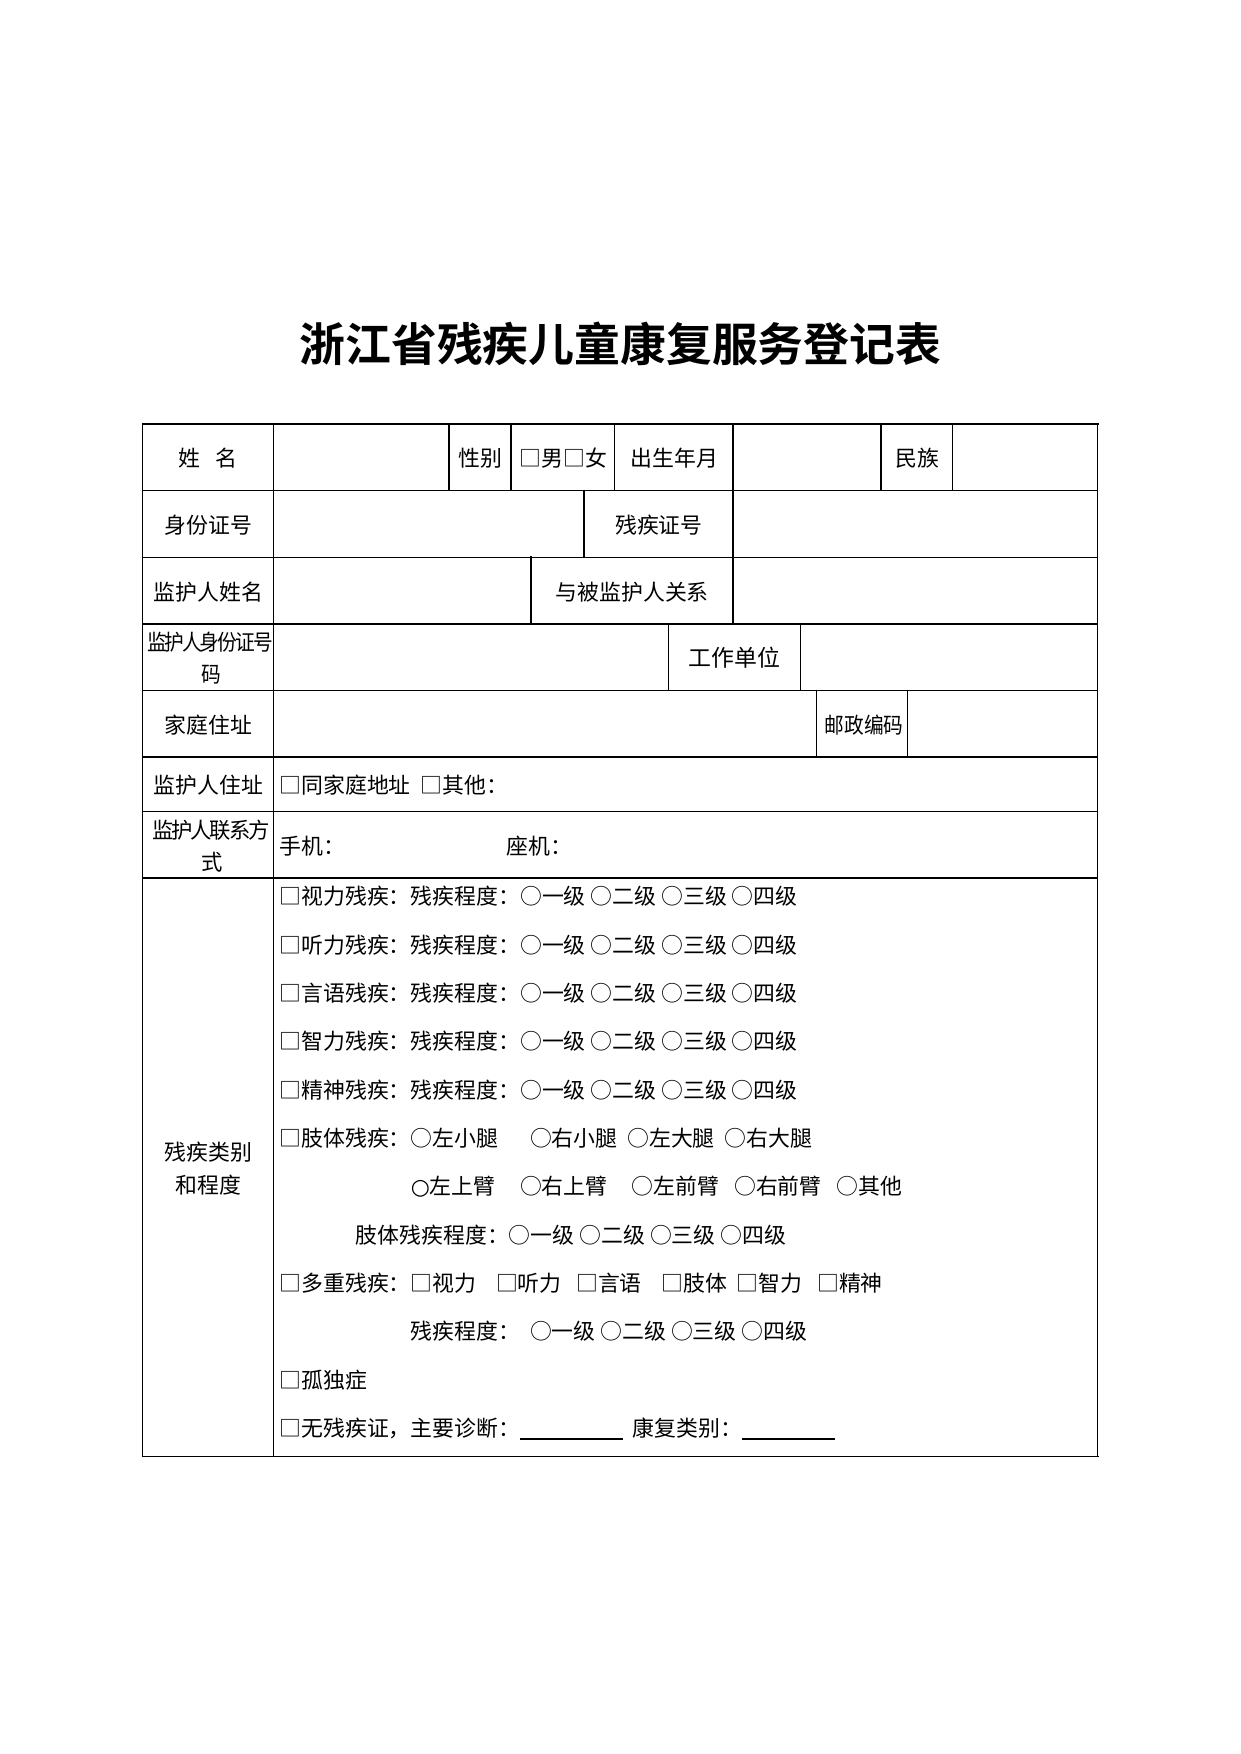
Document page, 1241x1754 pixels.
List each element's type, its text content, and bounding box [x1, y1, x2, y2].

table_cell [734, 491, 1097, 556]
table_cell 身份证号 [143, 491, 273, 556]
table_header 出生年月 [615, 425, 732, 490]
table_header 姓 名 [143, 425, 273, 490]
table_cell 监护人身份证号码 [143, 625, 273, 689]
table_cell [274, 491, 583, 556]
table_header [953, 425, 1097, 490]
table_cell 家庭住址 [143, 691, 273, 756]
table_header 民族 [882, 425, 952, 490]
table_cell [274, 625, 668, 689]
table_cell [274, 691, 816, 756]
table_cell 残疾类别 和程度 [143, 879, 273, 1456]
table_cell [801, 625, 1097, 689]
table_cell [734, 558, 1097, 623]
table_cell [908, 691, 1097, 756]
table_cell □视力残疾：残疾程度：○一级 ○二级 ○三级 ○四级 □听力残疾：残疾程度：○一级 ○二级 ○三级 ○四级 □言语残疾：残疾程度：○一级 ○二级 ○三级 ○四级 □智力残疾：残疾程度：○一级 ○二级 ○三级 ○四级 □精神残疾：残疾程度：○一级 ○二级 ○三级 ○四级 □肢体残疾：○左小腿 ○右小腿 ○左大腿 ○右大腿 ○左上臂 ○右上臂 ○左前臂 ○右前臂 ○其他 肢体残疾程度：○一级 ○二级 ○三级 ○四级 □多重残疾：□视力 □听力 □言语 □肢体 □智力 □精神 残疾程度： ○一级 ○二级 ○三级 ○四级 □孤独症 □无残疾证，主要诊断： 康复类别： [274, 879, 1097, 1456]
table_cell 监护人联系方式 [143, 812, 273, 877]
table_cell 工作单位 [669, 625, 800, 689]
text 浙江省残疾儿童康复服务登记表 [187, 293, 1053, 390]
table_cell 与被监护人关系 [532, 558, 732, 623]
table_header □男□女 [512, 425, 614, 490]
table_header [274, 425, 448, 490]
table_cell 监护人姓名 [143, 558, 273, 623]
table_cell 残疾证号 [585, 491, 732, 556]
table_cell [274, 558, 530, 623]
table_cell 监护人住址 [143, 758, 273, 811]
table_cell 手机： 座机： [274, 812, 1097, 877]
table_cell 邮政编码 [817, 691, 907, 756]
table_cell □同家庭地址 □其他： [274, 758, 1097, 811]
table_header 性别 [450, 425, 510, 490]
table_header [734, 425, 880, 490]
